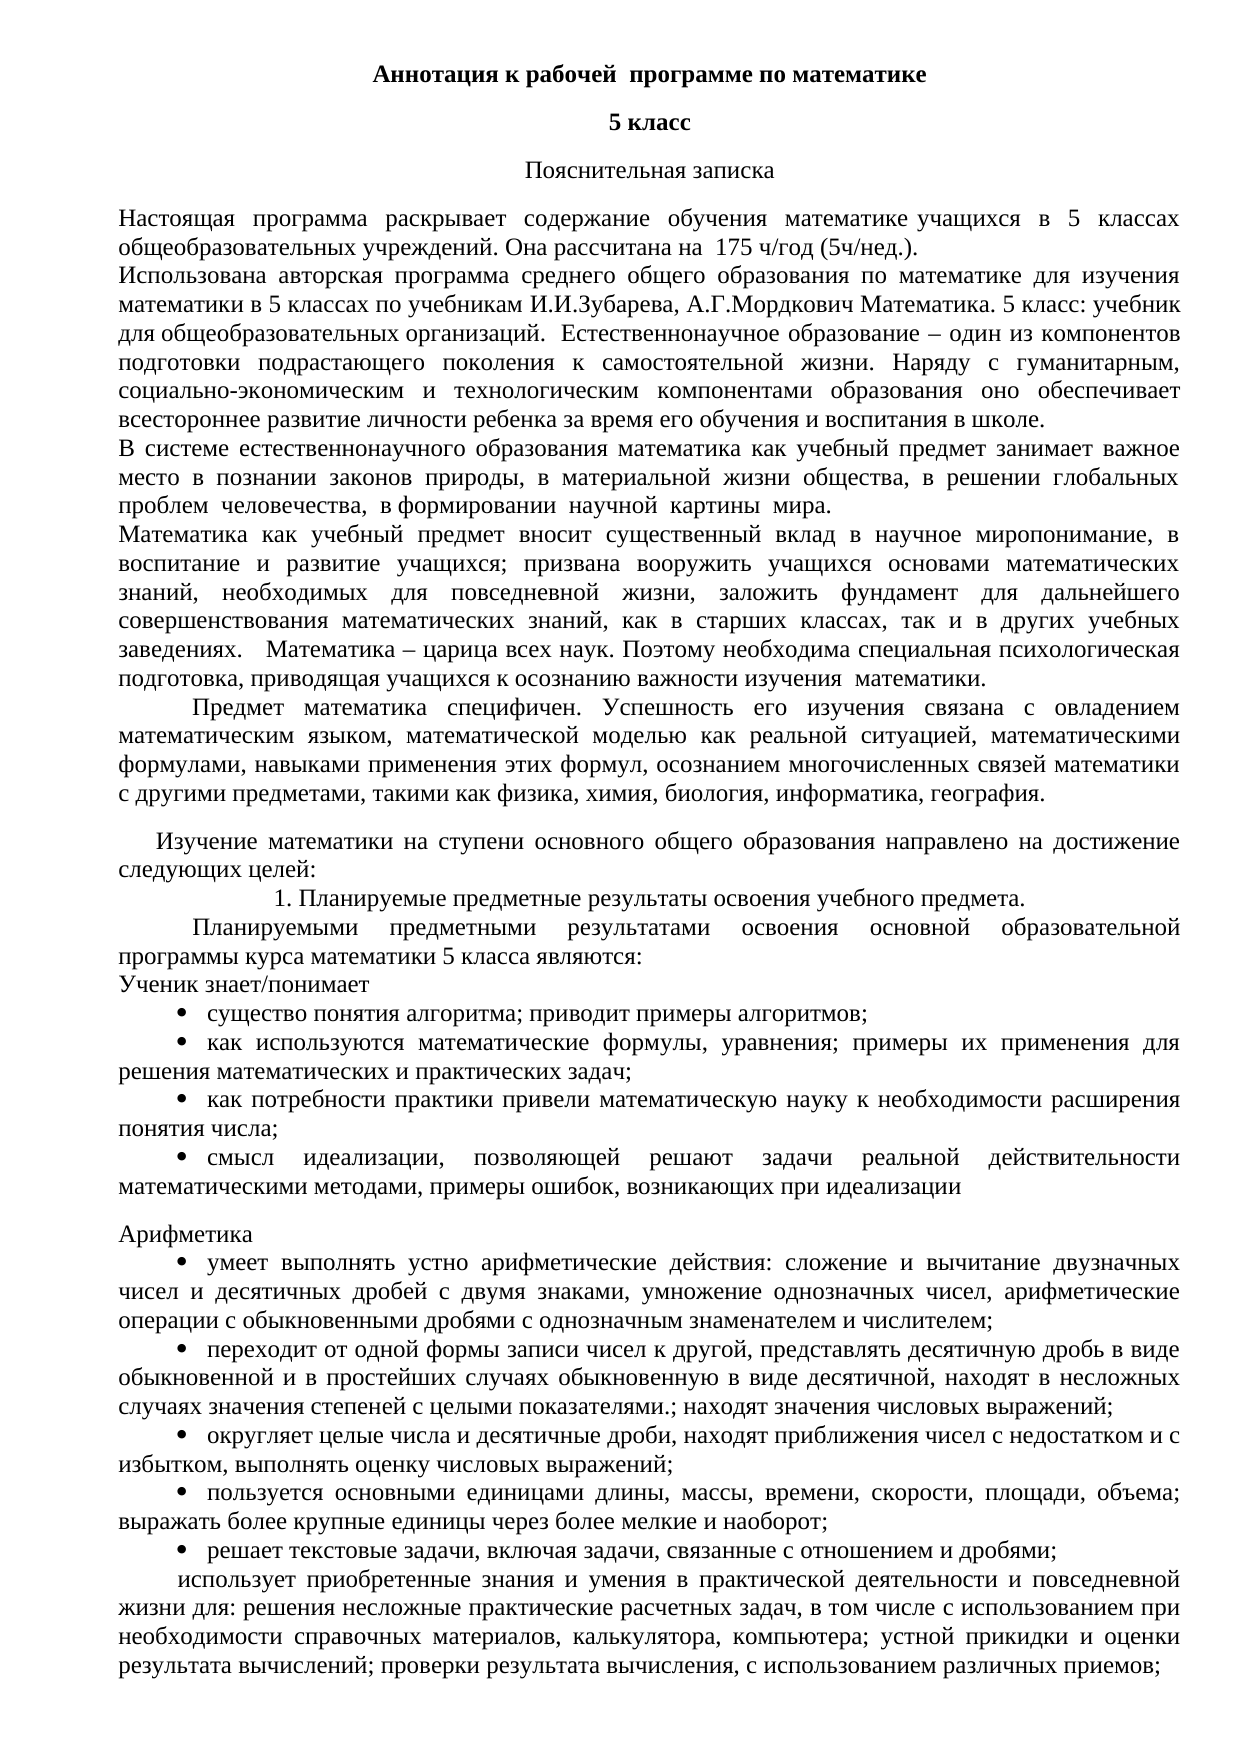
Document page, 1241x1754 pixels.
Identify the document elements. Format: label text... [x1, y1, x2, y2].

list как используются математические формулы, уравнения; примеры их применения для решения математических и практических задач; [118, 1027, 1181, 1084]
text Изучение математики на ступени основного общего образования направлено на достижение следующих целей: [118, 826, 1181, 883]
text Пояснительная записка [118, 155, 1181, 184]
list смысл идеализации, позволяющей решают задачи реальной действительности математическими методами, примеры ошибок, возникающих при идеализации [118, 1142, 1181, 1199]
text Предмет математика специфичен. Успешность его изучения связана с овладением математическим языком, математической моделью как реальной ситуацией, математическими формулами, навыками применения этих формул, осознанием многочисленных связей математики с другими предметами, такими как физика, химия, биология, информатика, география. [118, 692, 1181, 807]
text Использована авторская программа среднего общего образования по математике для изучения математики в 5 классах по учебникам И.И.Зубарева, А.Г.Мордкович Математика. 5 класс: учебник для общеобразовательных организаций. Естественнонаучное образование – один из компонентов подготовки подрастающего поколения к самостоятельной жизни. Наряду с гуманитарным, социально-экономическим и технологическим компонентами образования оно обеспечивает всестороннее развитие личности ребенка за время его обучения и воспитания в школе. [118, 260, 1181, 433]
list умеет выполнять устно арифметические действия: сложение и вычитание двузначных чисел и десятичных дробей с двумя знаками, умножение однозначных чисел, арифметические операции с обыкновенными дробями с однозначным знаменателем и числителем; [118, 1247, 1181, 1334]
text 5 класс [118, 107, 1181, 136]
list пользуется основными единицами длины, массы, времени, скорости, площади, объема; выражать более крупные единицы через более мелкие и наоборот; [118, 1477, 1181, 1535]
list переходит от одной формы записи чисел к другой, представлять десятичную дробь в виде обыкновенной и в простейших случаях обыкновенную в виде десятичной, находят в несложных случаях значения степеней с целыми показателями.; находят значения числовых выражений; [118, 1334, 1181, 1420]
text Арифметика [118, 1219, 1181, 1247]
list решает текстовые задачи, включая задачи, связанные с отношением и дробями; [118, 1535, 1181, 1564]
list как потребности практики привели математическую науку к необходимости расширения понятия числа; [118, 1084, 1181, 1142]
text использует приобретенные знания и умения в практической деятельности и повседневной жизни для: решения несложные практические расчетных задач, в том числе c использованием при необходимости справочных материалов, калькулятора, компьютера; устной прикидки и оценки результата вычислений; проверки результата вычисления, с использованием различных приемов; [118, 1564, 1181, 1679]
text В системе естественнонаучного образования математика как учебный предмет занимает важное место в познании законов природы, в материальной жизни общества, в решении глобальных проблем человечества, в формировании научной картины мира. [118, 433, 1181, 519]
list округляет целые числа и десятичные дроби, находят приближения чисел с недостатком и с избытком, выполнять оценку числовых выражений; [118, 1420, 1181, 1477]
text 1. Планируемые предметные результаты освоения учебного предмета. [118, 883, 1181, 912]
text Математика как учебный предмет вносит существенный вклад в научное миропонимание, в воспитание и развитие учащихся; призвана вооружить учащихся основами математических знаний, необходимых для повседневной жизни, заложить фундамент для дальнейшего совершенствования математических знаний, как в старших классах, так и в других учебных заведениях. Математика – царица всех наук. Поэтому необходима специальная психологическая подготовка, приводящая учащихся к осознанию важности изучения математики. [118, 519, 1181, 692]
text Настоящая программа раскрывает содержание обучения математике учащихся в 5 классах общеобразовательных учреждений. Она рассчитана на 175 ч/год (5ч/нед.). [118, 203, 1181, 260]
text Планируемыми предметными результатами освоения основной образовательной программы курса математики 5 класса являются: [118, 912, 1181, 969]
list существо понятия алгоритма; приводит примеры алгоритмов; [118, 998, 1181, 1027]
text Ученик знает/понимает [118, 969, 1181, 998]
text Аннотация к рабочей программе по математике [118, 59, 1181, 88]
